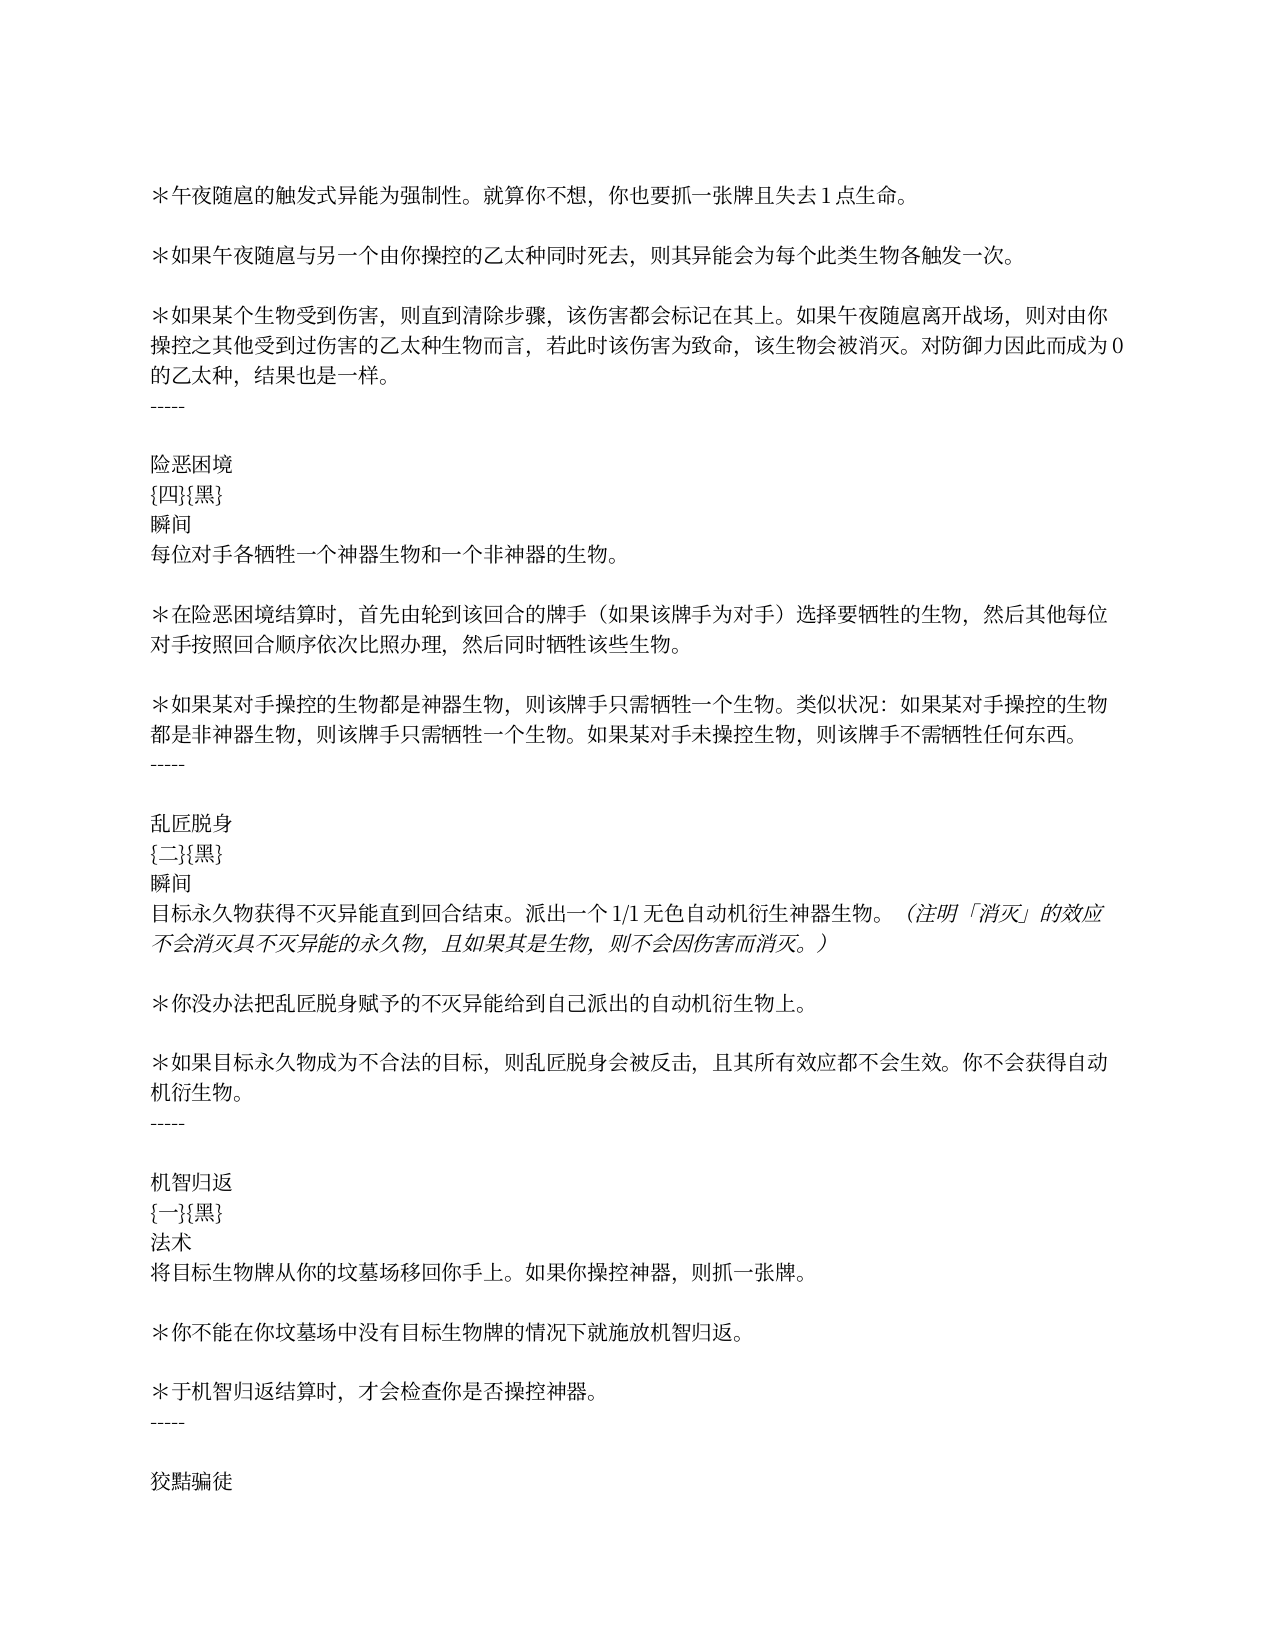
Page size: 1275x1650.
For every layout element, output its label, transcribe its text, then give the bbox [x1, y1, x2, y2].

text ＊你不能在你坟墓场中没有目标生物牌的情况下就施放机智归返。 [150, 1316, 1125, 1346]
text ----- [150, 1107, 1125, 1137]
text ----- [150, 389, 1125, 419]
text 目标永久物获得不灭异能直到回合结束。派出一个1/1无色自动机衍生神器生物。（注明「消灭」的效应不会消灭具不灭异能的永久物，且如果其是生物，则不会因伤害而消灭。） [150, 897, 1125, 957]
text ＊如果某对手操控的生物都是神器生物，则该牌手只需牺牲一个生物。类似状况：如果某对手操控的生物都是非神器生物，则该牌手只需牺牲一个生物。如果某对手未操控生物，则该牌手不需牺牲任何东西。 [150, 688, 1125, 748]
text 瞬间 [150, 867, 1125, 897]
text 险恶困境 [150, 449, 1125, 479]
text 机智归返 [150, 1166, 1125, 1196]
text ＊你没办法把乱匠脱身赋予的不灭异能给到自己派出的自动机衍生物上。 [150, 987, 1125, 1017]
text {二}{黑} [150, 838, 1125, 867]
text {一}{黑} [150, 1196, 1125, 1226]
text ＊如果目标永久物成为不合法的目标，则乱匠脱身会被反击，且其所有效应都不会生效。你不会获得自动机衍生物。 [150, 1047, 1125, 1107]
text ＊如果某个生物受到伤害，则直到清除步骤，该伤害都会标记在其上。如果午夜随扈离开战场，则对由你操控之其他受到过伤害的乙太种生物而言，若此时该伤害为致命，该生物会被消灭。对防御力因此而成为0的乙太种，结果也是一样。 [150, 299, 1125, 389]
text 每位对手各牺牲一个神器生物和一个非神器的生物。 [150, 539, 1125, 568]
text ＊午夜随扈的触发式异能为强制性。就算你不想，你也要抓一张牌且失去1点生命。 [150, 180, 1125, 210]
text 将目标生物牌从你的坟墓场移回你手上。如果你操控神器，则抓一张牌。 [150, 1256, 1125, 1286]
text 法术 [150, 1226, 1125, 1256]
text ----- [150, 748, 1125, 778]
text ＊于机智归返结算时，才会检查你是否操控神器。 [150, 1376, 1125, 1406]
text 狡黠骗徒 [150, 1465, 1125, 1495]
text ＊如果午夜随扈与另一个由你操控的乙太种同时死去，则其异能会为每个此类生物各触发一次。 [150, 240, 1125, 269]
text 瞬间 [150, 509, 1125, 539]
text 乱匠脱身 [150, 808, 1125, 838]
text ----- [150, 1406, 1125, 1436]
text {四}{黑} [150, 479, 1125, 509]
text ＊在险恶困境结算时，首先由轮到该回合的牌手（如果该牌手为对手）选择要牺牲的生物，然后其他每位对手按照回合顺序依次比照办理，然后同时牺牲该些生物。 [150, 598, 1125, 658]
